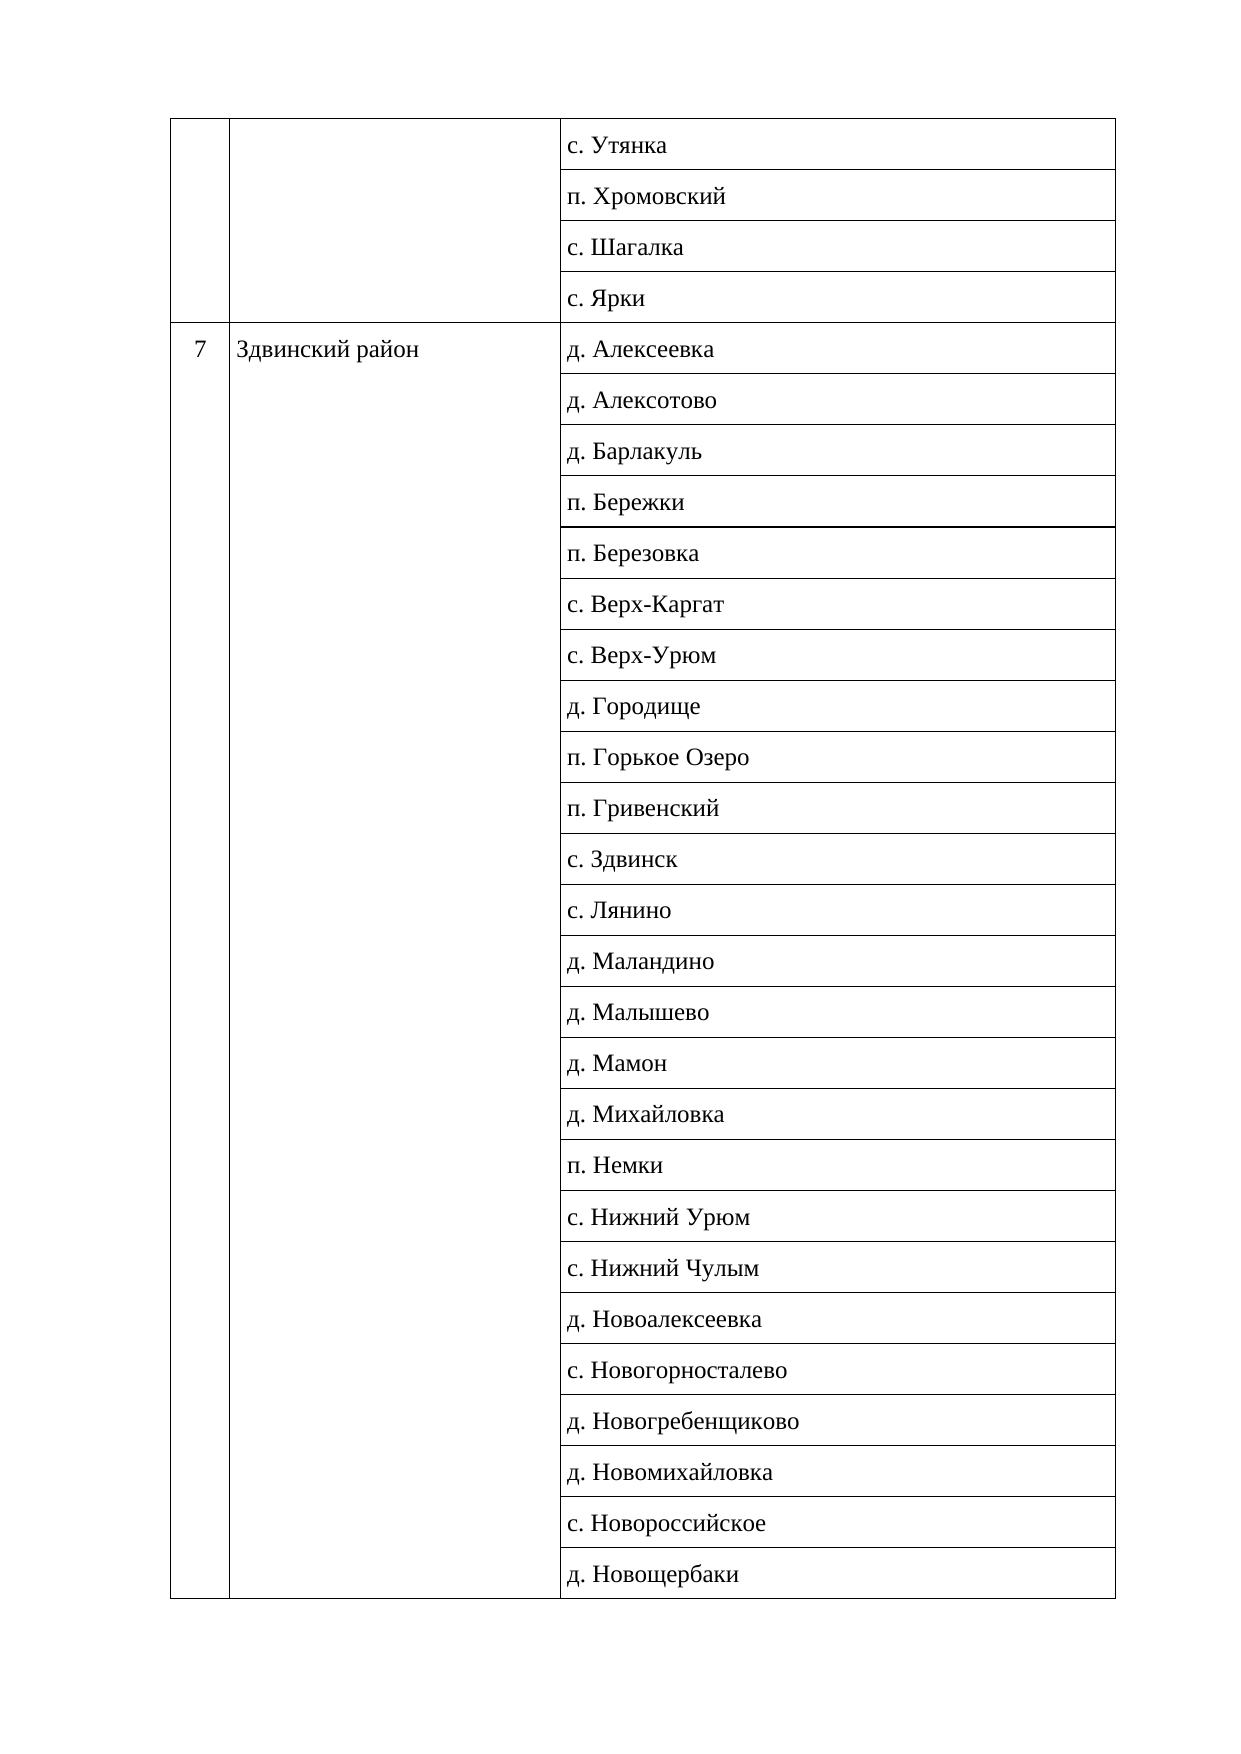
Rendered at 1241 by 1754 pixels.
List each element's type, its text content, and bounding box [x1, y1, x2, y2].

table_cell п. Березовка [561, 528, 1115, 577]
table_cell с. Здвинск [561, 834, 1115, 884]
table_cell д. Маландино [561, 936, 1115, 986]
table_cell д. Алексеевка [561, 323, 1115, 373]
table_cell д. Мамон [561, 1038, 1115, 1088]
table_cell д. Новоалексеевка [561, 1293, 1115, 1343]
table_cell д. Городище [561, 681, 1115, 731]
table_cell п. Бережки [561, 476, 1115, 526]
table_cell д. Новощербаки [561, 1548, 1115, 1598]
table_cell п. Немки [561, 1140, 1115, 1190]
table_cell п. Горькое Озеро [561, 732, 1115, 782]
table_cell с. Новороссийское [561, 1497, 1115, 1547]
table_cell с. Новогорносталево [561, 1344, 1115, 1394]
table_cell [230, 1292, 560, 1598]
table_cell д. Алексотово [561, 374, 1115, 424]
table_cell д. Новомихайловка [561, 1446, 1115, 1496]
table_cell с. Лянино [561, 885, 1115, 935]
table_cell Здвинский район [230, 323, 560, 1292]
table_cell п. Хромовский [561, 170, 1115, 220]
table_cell с. Ярки [561, 272, 1115, 322]
table_cell с. Верх-Урюм [561, 630, 1115, 679]
table_cell с. Шагалка [561, 221, 1115, 271]
table_cell с. Верх-Каргат [561, 579, 1115, 628]
table_cell д. Новогребенщиково [561, 1395, 1115, 1445]
table_cell 7 [171, 323, 229, 1292]
table_cell д. Малышево [561, 987, 1115, 1037]
table_cell д. Михайловка [561, 1089, 1115, 1139]
table_cell [171, 1292, 229, 1598]
table_cell с. Нижний Чулым [561, 1242, 1115, 1292]
table_cell д. Барлакуль [561, 425, 1115, 475]
table_cell с. Утянка [561, 119, 1115, 169]
table_cell п. Гривенский [561, 783, 1115, 833]
table_cell с. Нижний Урюм [561, 1191, 1115, 1241]
